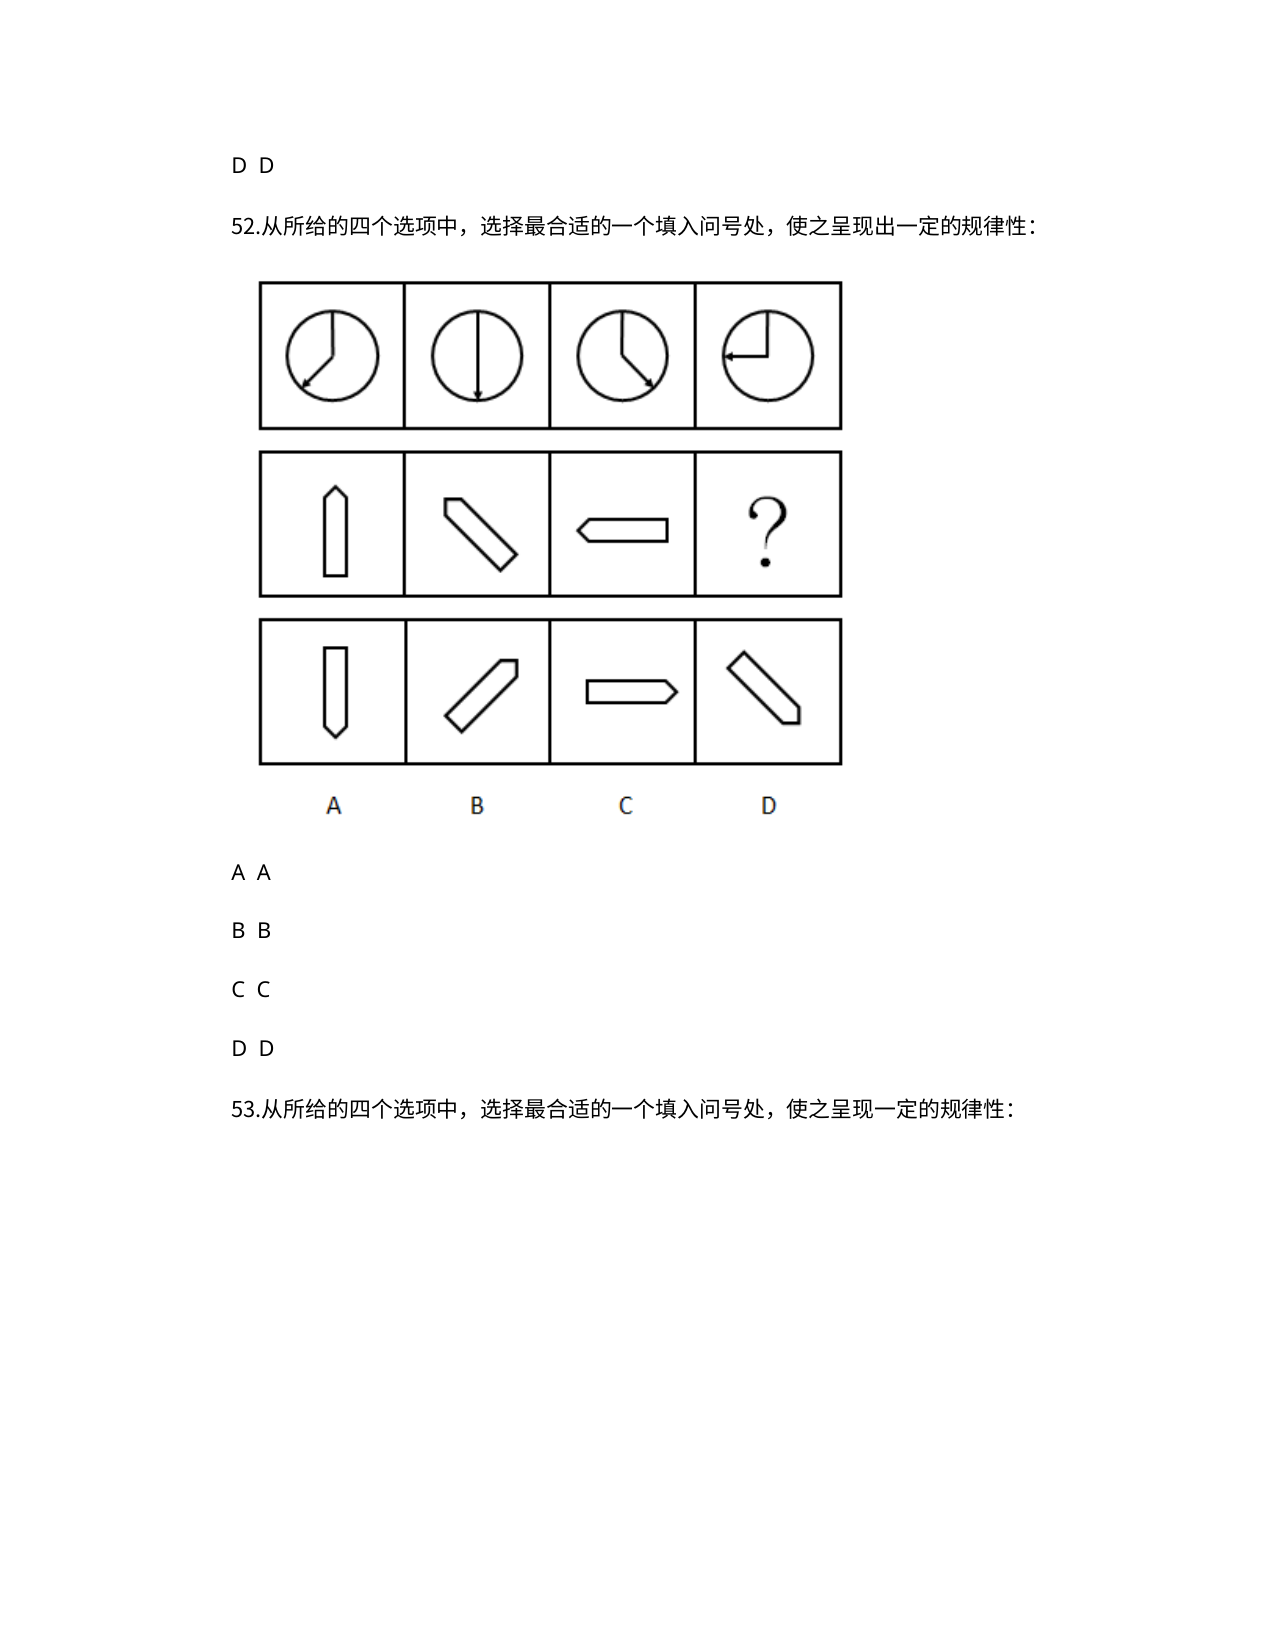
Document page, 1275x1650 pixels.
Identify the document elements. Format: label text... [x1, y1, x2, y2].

text 53.从所给的四个选项中，选择最合适的一个填入问号处，使之呈现一定的规律性： [187, 1092, 1087, 1133]
picture [231, 270, 866, 844]
text A A [187, 857, 1087, 895]
text D D [187, 150, 1087, 188]
text C C [187, 974, 1087, 1013]
text 52.从所给的四个选项中，选择最合适的一个填入问号处，使之呈现出一定的规律性： [187, 209, 1087, 249]
text B B [187, 916, 1087, 954]
text D D [187, 1033, 1087, 1071]
